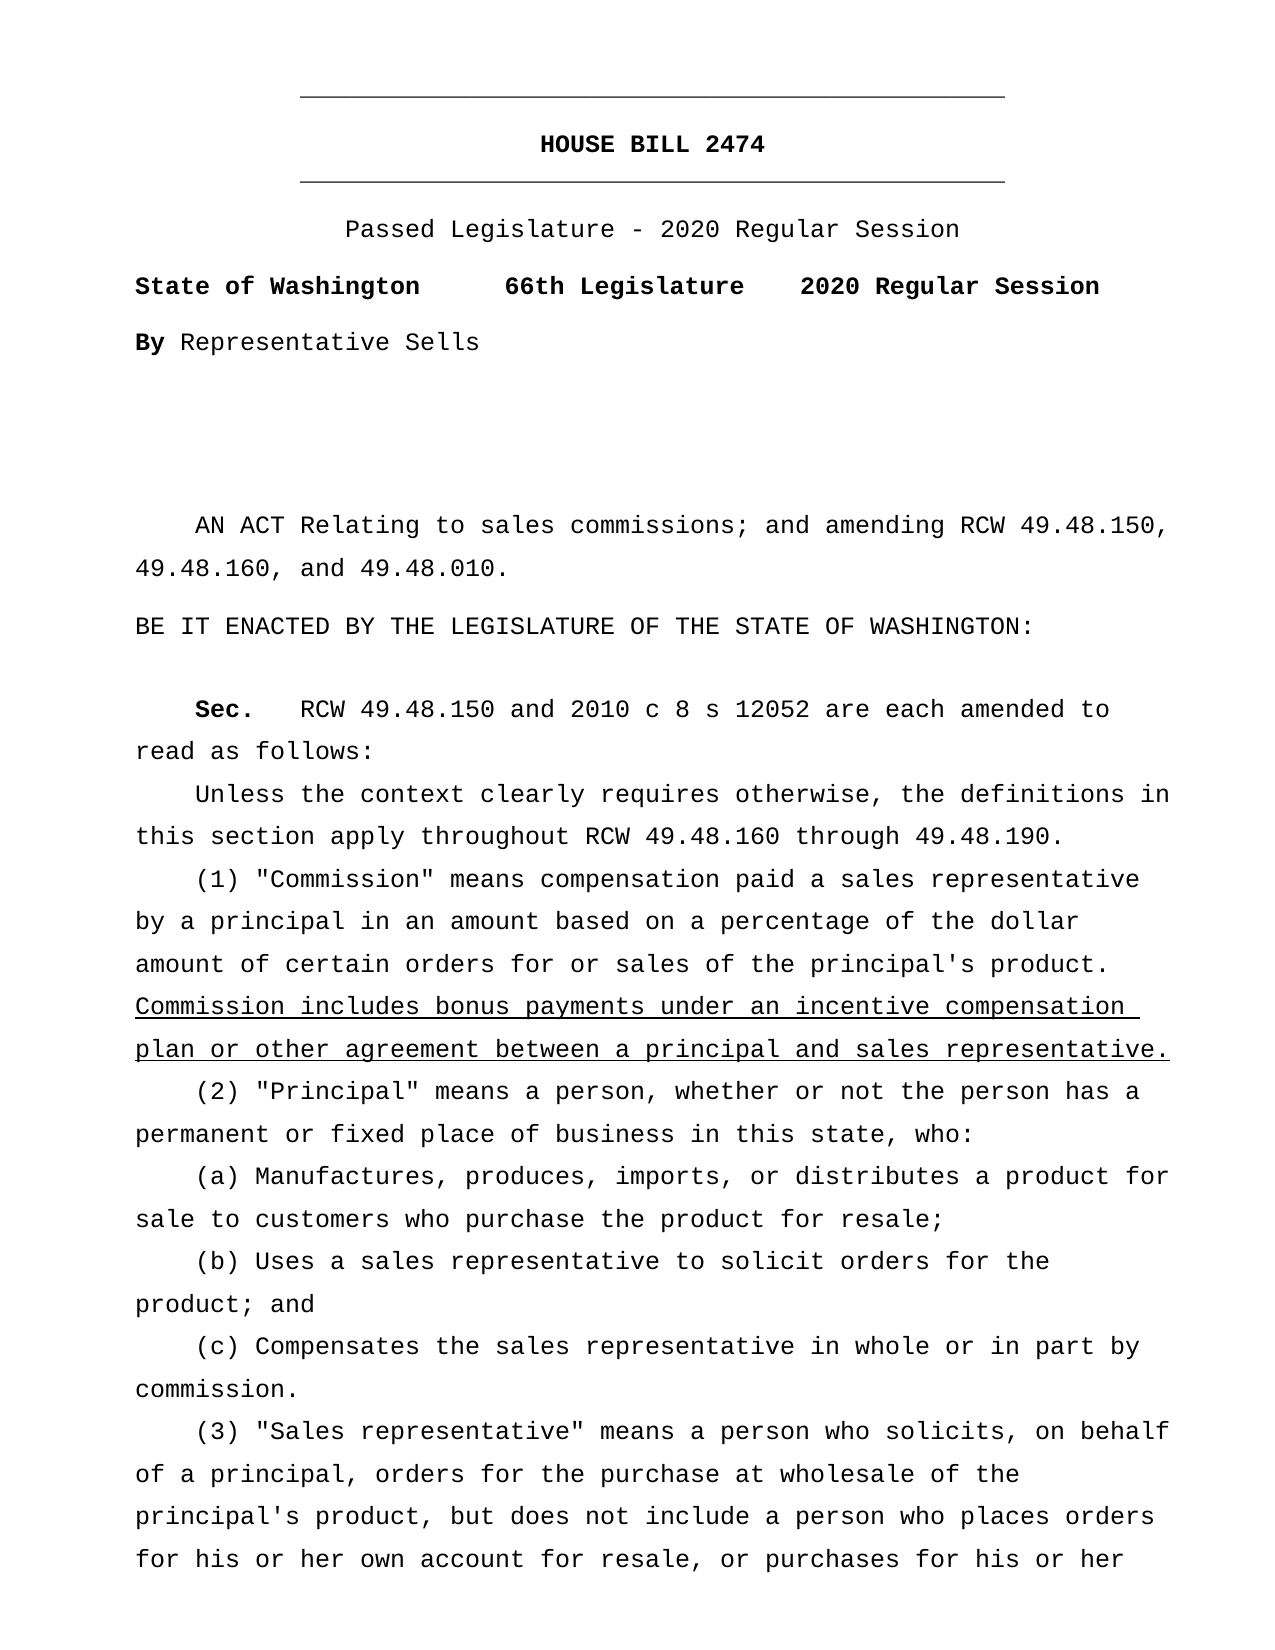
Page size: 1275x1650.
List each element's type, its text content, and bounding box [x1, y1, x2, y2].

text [135, 1406, 1170, 1576]
text (c) Compensates the sales representative in whole or in part by commission. [135, 1321, 1170, 1406]
text Sec. RCW 49.48.150 and 2010 c 8 s 12052 are each amended to read as follows: [135, 683, 1170, 768]
text BE IT ENACTED BY THE LEGISLATURE OF THE STATE OF WASHINGTON: [135, 613, 1170, 642]
text _______________________________________________ [135, 160, 1170, 188]
text (a) Manufactures, produces, imports, or distributes a product for sale to customers who purchase the product for resale; [135, 1151, 1170, 1236]
text HOUSE BILL 2474 [135, 132, 1170, 160]
text State of Washington 66th Legislature 2020 Regular Session [135, 273, 1170, 302]
text By Representative Sells [135, 330, 1170, 358]
text Passed Legislature - 2020 Regular Session [135, 217, 1170, 245]
text (2) "Principal" means a person, whether or not the person has a permanent or fixed place of business in this state, who: [135, 1066, 1170, 1151]
text _______________________________________________ [135, 75, 1170, 103]
text (b) Uses a sales representative to solicit orders for the product; and [135, 1236, 1170, 1321]
text AN ACT Relating to sales commissions; and amending RCW 49.48.150, 49.48.160, and 49.48.010. [135, 500, 1170, 585]
text Unless the context clearly requires otherwise, the definitions in this section apply throughout RCW 49.48.160 through 49.48.190. [135, 768, 1170, 853]
text (1) "Commission" means compensation paid a sales representative by a principal in an amount based on a percentage of the dollar amount of certain orders for or sales of the principal's product. Commission includes bonus payments under an incentive compensation plan or other agreement between a principal and sales representative. [135, 853, 1170, 1060]
